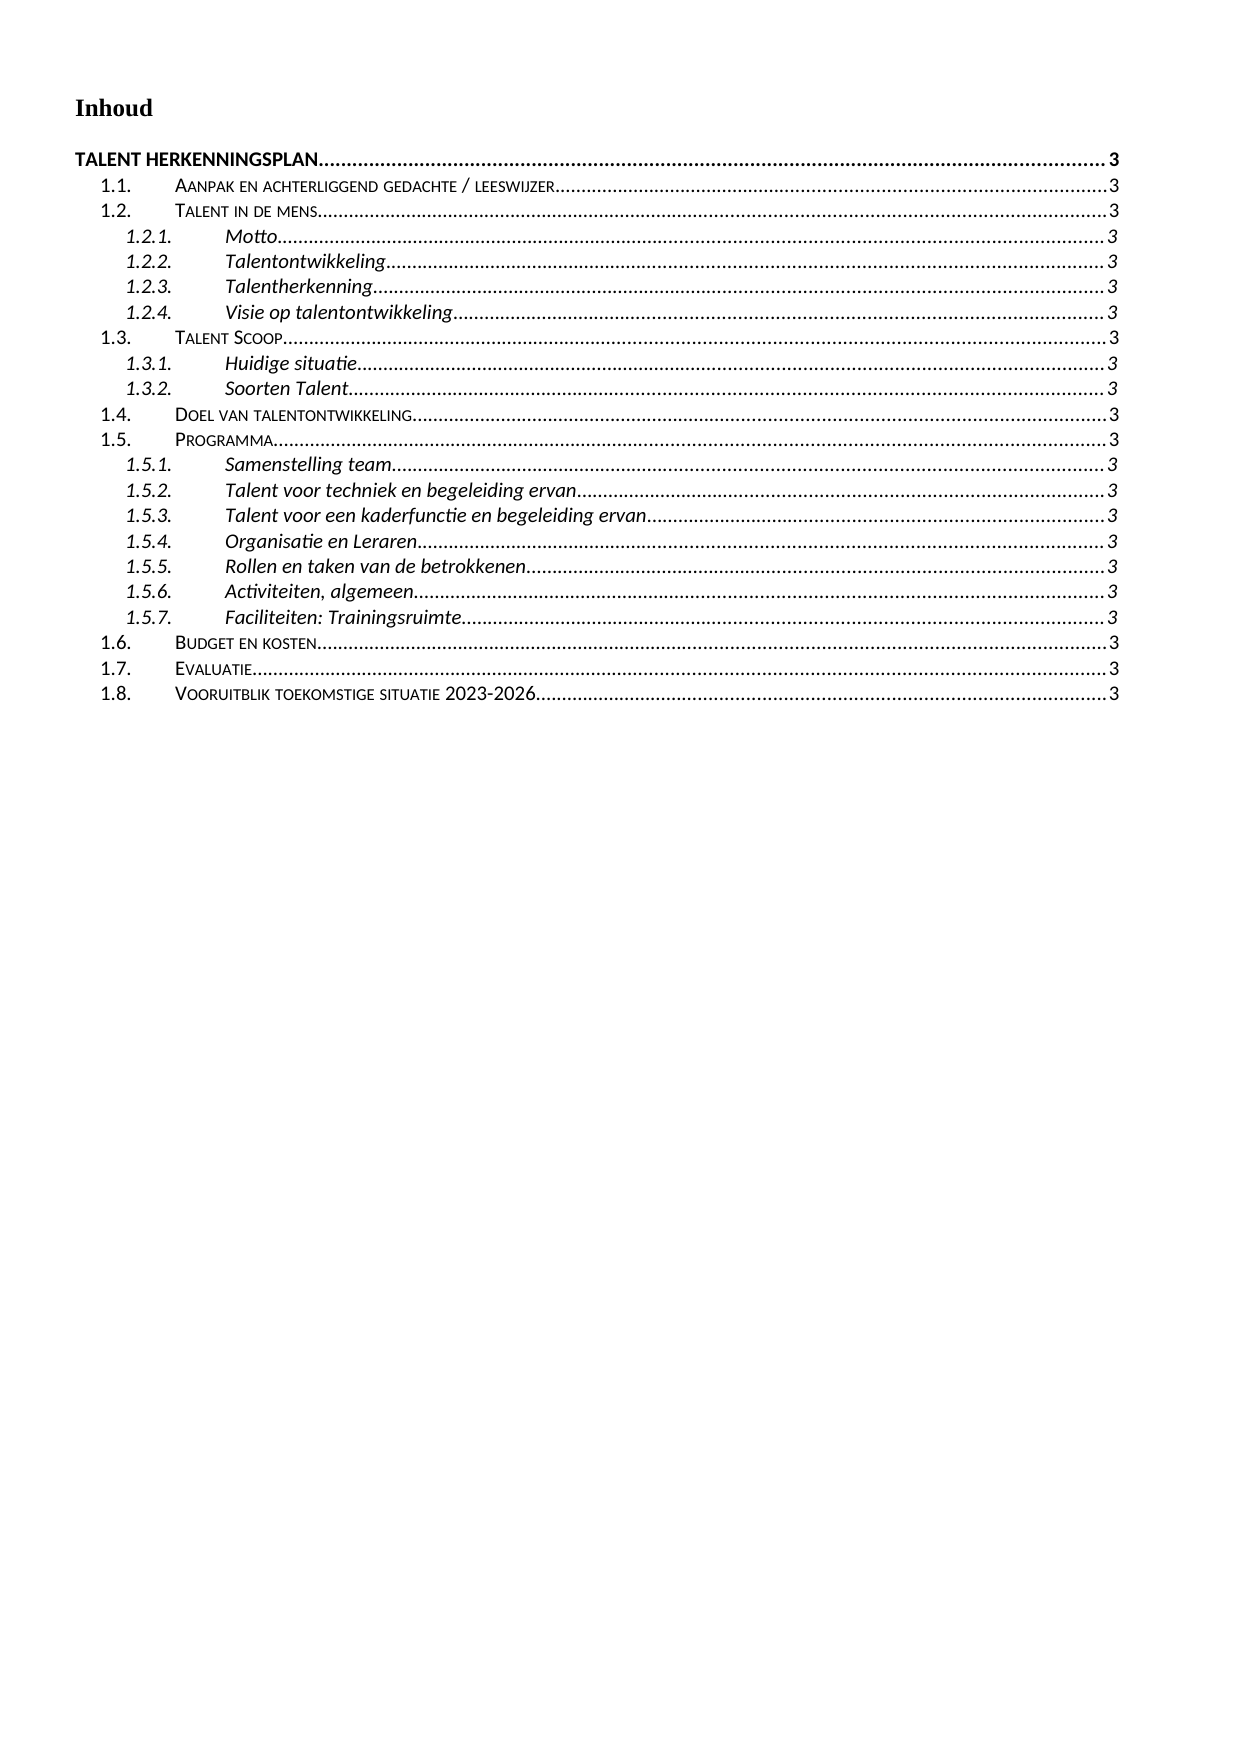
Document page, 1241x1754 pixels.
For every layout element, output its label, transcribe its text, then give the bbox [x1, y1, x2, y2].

text 1.1. Aanpak en achterliggend gedachte / leeswijzer 3 [100, 172, 1120, 197]
text Inhoud [75, 93, 1120, 122]
text Talent Herkenningsplan 3 [75, 147, 1120, 172]
text 1.3.2. Soorten Talent 3 [125, 375, 1120, 401]
text 1.5.7. Faciliteiten: Trainingsruimte 3 [125, 604, 1120, 629]
text 1.3. Talent Scoop 3 [100, 324, 1120, 350]
text 1.5.2. Talent voor techniek en begeleiding ervan 3 [125, 477, 1120, 502]
text 1.5.3. Talent voor een kaderfunctie en begeleiding ervan 3 [125, 502, 1120, 528]
text 1.5.6. Activiteiten, algemeen 3 [125, 579, 1120, 604]
text 1.2.1. Motto 3 [125, 223, 1120, 248]
text 1.2.3. Talentherkenning 3 [125, 274, 1120, 299]
text 1.5.4. Organisatie en Leraren 3 [125, 528, 1120, 553]
text 1.6. Budget en kosten 3 [100, 629, 1120, 655]
text 1.2. Talent in de mens 3 [100, 197, 1120, 223]
text 1.2.4. Visie op talentontwikkeling 3 [125, 299, 1120, 324]
text 1.2.2. Talentontwikkeling 3 [125, 248, 1120, 274]
text 1.5.5. Rollen en taken van de betrokkenen 3 [125, 553, 1120, 579]
text 1.5. Programma 3 [100, 426, 1120, 452]
text 1.4. Doel van talentontwikkeling 3 [100, 401, 1120, 426]
text 1.3.1. Huidige situatie 3 [125, 350, 1120, 375]
text 1.8. Vooruitblik toekomstige situatie 2023-2026 3 [100, 680, 1120, 706]
text 1.7. Evaluatie 3 [100, 655, 1120, 680]
text 1.5.1. Samenstelling team 3 [125, 452, 1120, 477]
